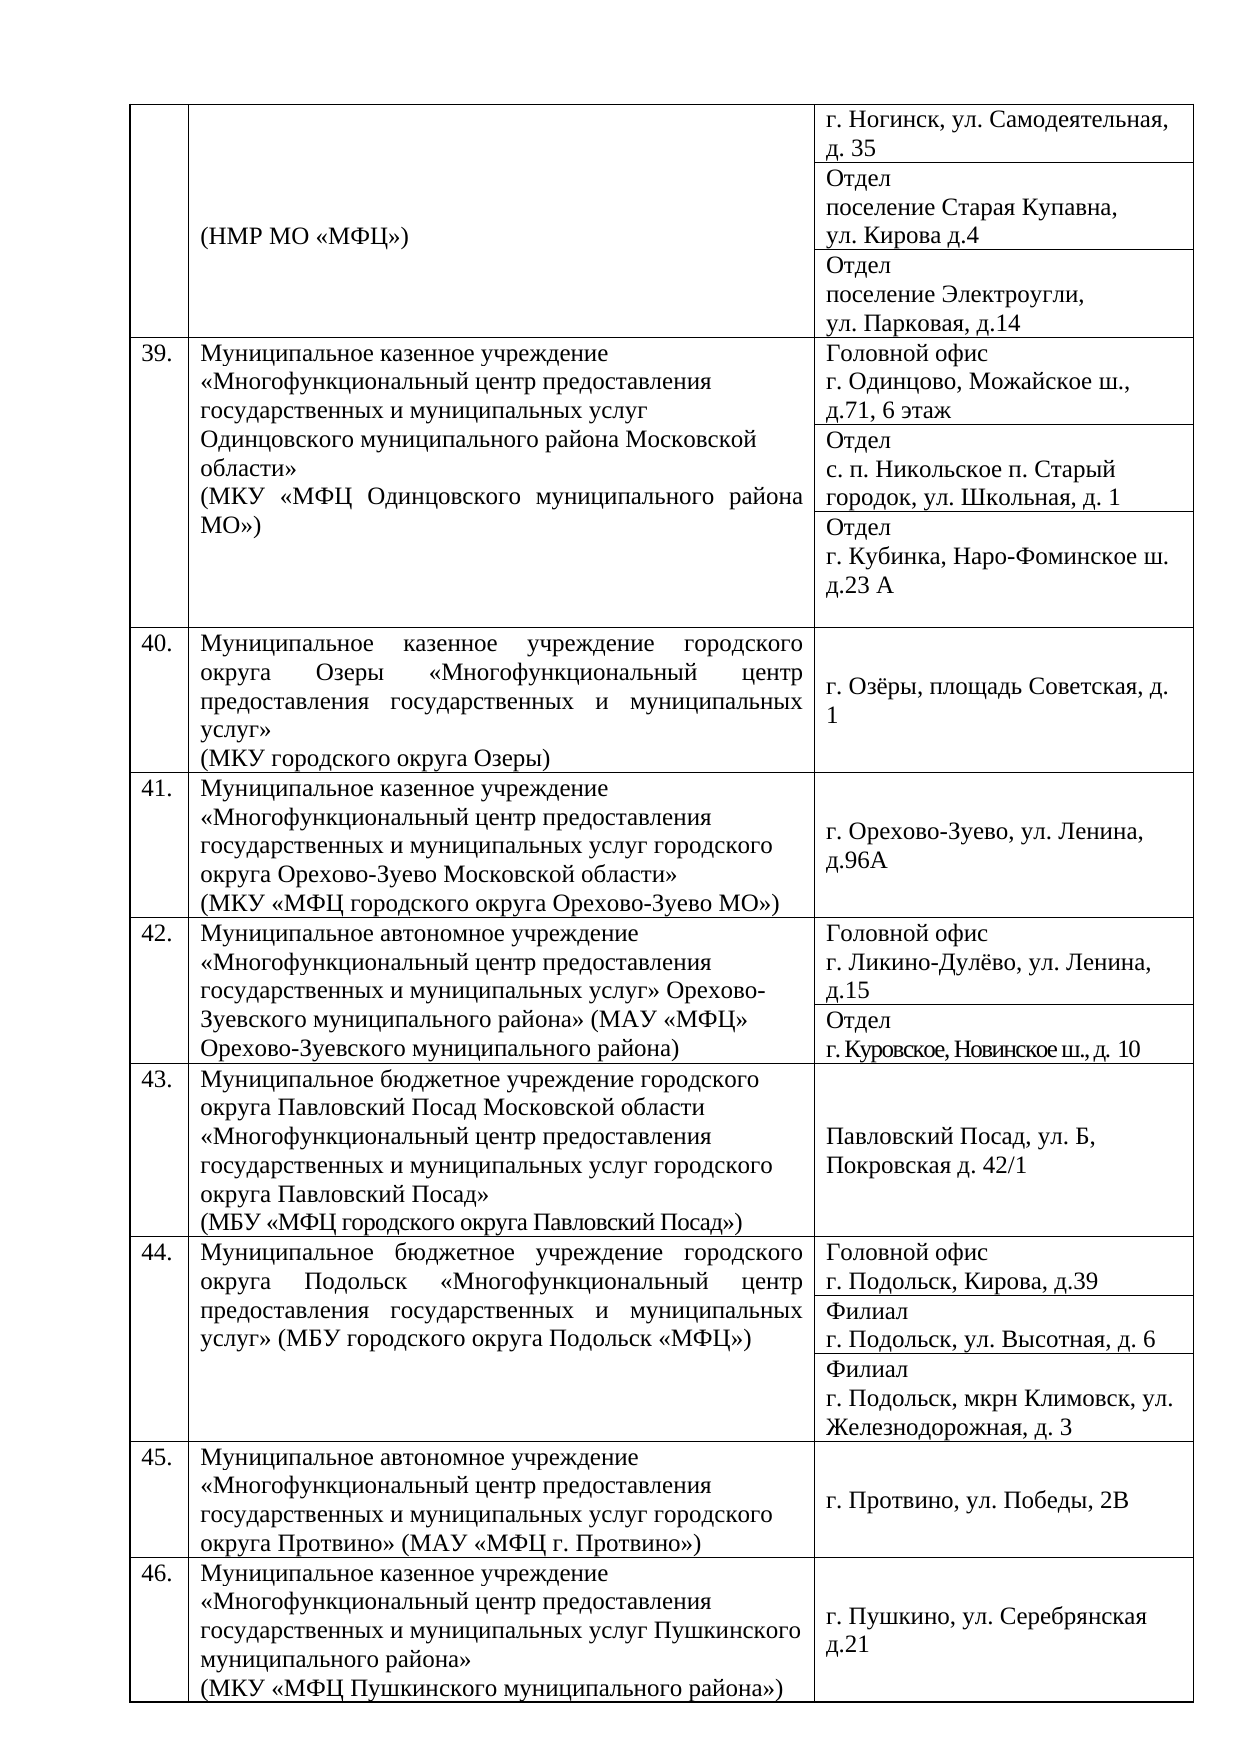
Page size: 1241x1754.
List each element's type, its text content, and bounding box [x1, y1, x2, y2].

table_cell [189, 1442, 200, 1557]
table_cell Отдел г. Куровское, Новинское ш., д. 10 [815, 1005, 1193, 1063]
table_cell [131, 338, 188, 627]
table_cell Муниципальное казенное учреждение «Многофункциональный центр предоставления государственных и муниципальных услуг Пушкинского муниципального района» (МКУ «МФЦ Пушкинского муниципального района») [472, 1558, 814, 1701]
table_cell [131, 773, 188, 917]
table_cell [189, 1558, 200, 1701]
table_cell Муниципальное казенное учреждение «Многофункциональный центр предоставления государственных и муниципальных услуг городского округа Орехово-Зуево Московской области» (МКУ «МФЦ городского округа Орехово-Зуево МО») [608, 773, 814, 917]
table_cell [131, 1558, 188, 1701]
table_cell [131, 628, 188, 772]
table_cell Филиал г. Подольск, ул. Высотная, д. 6 [815, 1296, 1193, 1353]
table_cell Муниципальное автономное учреждение «Многофункциональный центр предоставления государственных и муниципальных услуг» Орехово-Зуевского муниципального района» (МАУ «МФЦ» Орехово-Зуевского муниципального района) [189, 918, 814, 1063]
table_cell г. Озёры, площадь Советская, д. 1 [815, 628, 1193, 772]
table_cell г. Орехово-Зуево, ул. Ленина, д.96А [815, 773, 1193, 917]
table_cell [131, 1237, 188, 1441]
table_cell [131, 1064, 188, 1236]
table_cell Головной офис г. Одинцово, Можайское ш., д.71, 6 этаж [815, 338, 1193, 424]
table_cell Головной офис г. Ликино-Дулёво, ул. Ленина, д.15 [815, 918, 1193, 1004]
table_cell Отдел с. п. Никольское п. Старый городок, ул. Школьная, д. 1 [815, 425, 1193, 511]
table_cell Муниципальное казенное учреждение «Многофункциональный центр предоставления государственных и муниципальных услуг Одинцовского муниципального района Московской области» (МКУ «МФЦ Одинцовского муниципального района МО») [189, 338, 814, 627]
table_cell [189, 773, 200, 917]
table_cell Муниципальное бюджетное учреждение городского округа Павловский Посад Московской области «Многофункциональный центр предоставления государственных и муниципальных услуг городского округа Павловский Посад» (МБУ «МФЦ городского округа Павловский Посад») [189, 1064, 814, 1236]
table_cell [131, 918, 188, 1063]
table_cell [131, 1442, 188, 1557]
table_cell Отдел поселение Старая Купавна, ул. Кирова д.4 [815, 163, 1193, 249]
table_cell Муниципальное казенное учреждение городского округа Озеры «Многофункциональный центр предоставления государственных и муниципальных услуг» (МКУ городского округа Озеры) [189, 628, 814, 772]
table_cell Отдел г. Кубинка, Наро-Фоминское ш. д.23 А [815, 512, 1193, 627]
table_cell Головной офис г. Подольск, Кирова, д.39 [815, 1237, 1193, 1295]
table_cell г. Протвино, ул. Победы, 2В [815, 1442, 1193, 1557]
table_cell Павловский Посад, ул. Б, Покровская д. 42/1 [815, 1064, 1193, 1236]
table_cell Муниципальное автономное учреждение «Многофункциональный центр предоставления государственных и муниципальных услуг городского округа Протвино» (МАУ «МФЦ г. Протвино») [639, 1442, 814, 1557]
table_cell Филиал г. Подольск, мкрн Климовск, ул. Железнодорожная, д. 3 [815, 1354, 1193, 1441]
table_cell г. Пушкино, ул. Серебрянская д.21 [815, 1558, 1193, 1701]
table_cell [815, 105, 1193, 162]
table_cell Отдел поселение Электроугли, ул. Парковая, д.14 [815, 250, 1193, 337]
table_cell Муниципальное бюджетное учреждение городского округа Подольск «Многофункциональный центр предоставления государственных и муниципальных услуг» (МБУ городского округа Подольск «МФЦ») [189, 1237, 814, 1441]
